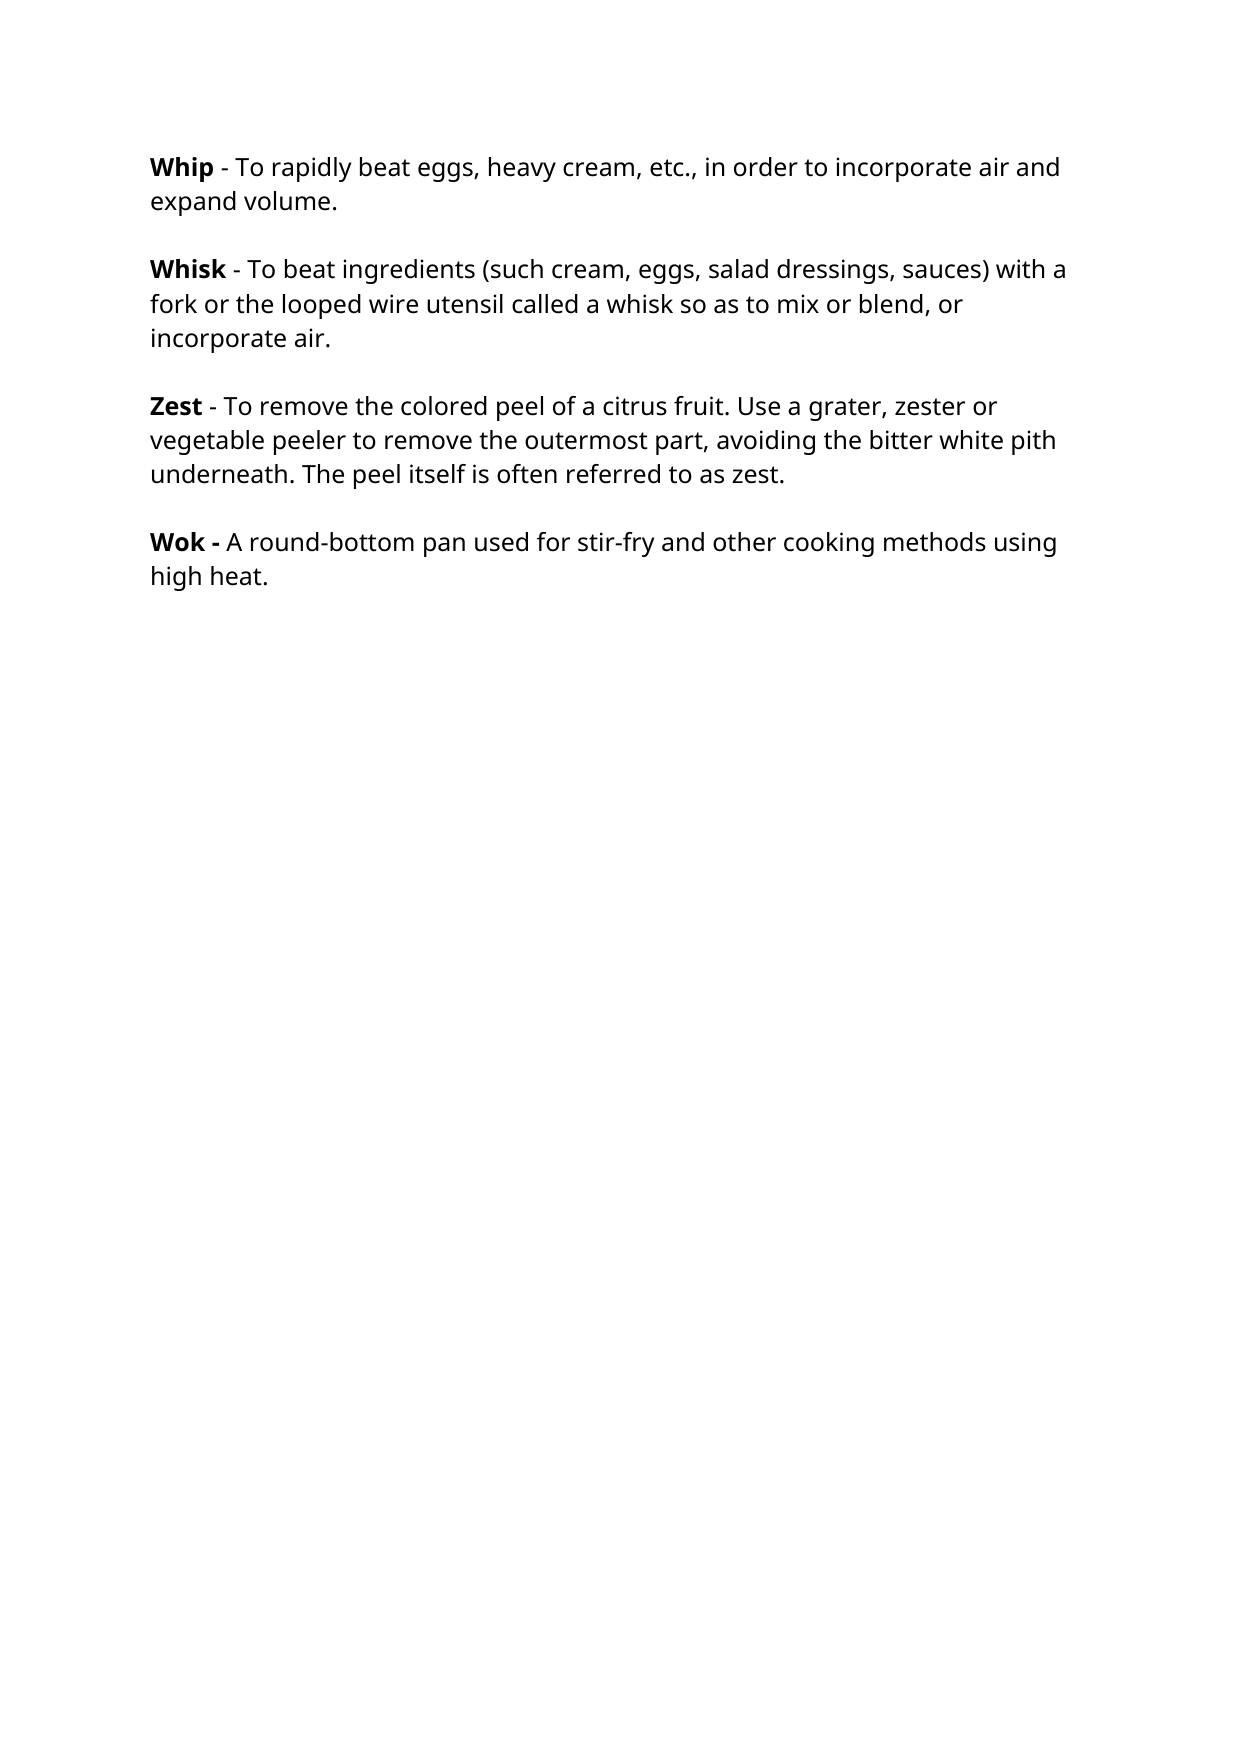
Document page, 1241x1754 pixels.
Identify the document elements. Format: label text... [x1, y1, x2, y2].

text Wok - A round-bottom pan used for stir-fry and other cooking methods using high heat. [150, 525, 1090, 593]
text Whip - To rapidly beat eggs, heavy cream, etc., in order to incorporate air and expand volume. Whisk - To beat ingredients (such cream, eggs, salad dressings, sauces) with a fork or the looped wire utensil called a whisk so as to mix or blend, or incorporate air. Zest - To remove the colored peel of a citrus fruit. Use a grater, zester or vegetable peeler to remove the outermost part, avoiding the bitter white pith underneath. The peel itself is often referred to as zest. [150, 150, 1090, 491]
